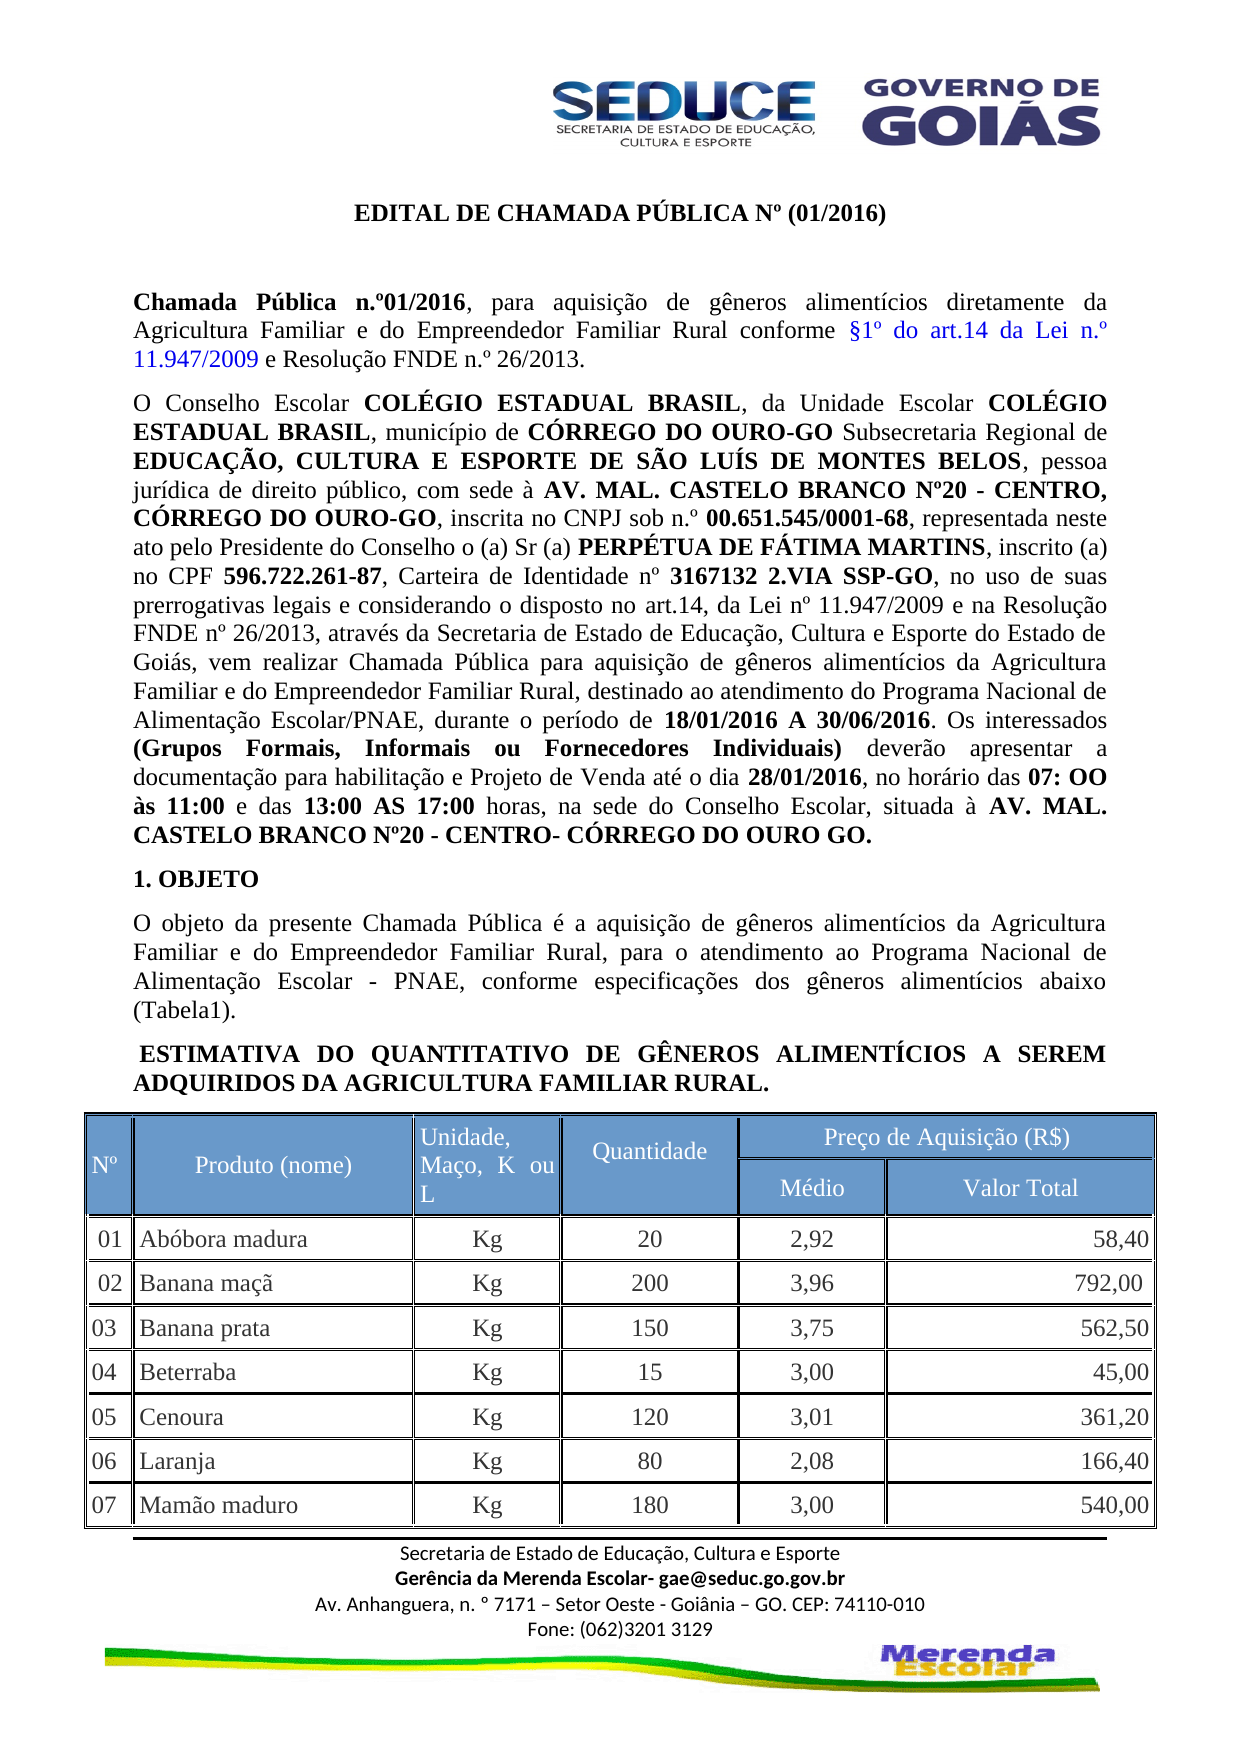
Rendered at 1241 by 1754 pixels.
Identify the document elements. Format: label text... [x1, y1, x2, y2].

table_cell 3,01 [740, 1395, 884, 1437]
table_cell Kg [415, 1440, 559, 1481]
table_cell 120 [563, 1395, 737, 1437]
table_cell Kg [415, 1307, 559, 1348]
table_cell 80 [563, 1440, 737, 1481]
table_header Unidade, Maço, K ou L [414, 1114, 561, 1214]
table_cell Abóbora madura [135, 1218, 412, 1259]
table_cell 2,08 [740, 1440, 884, 1481]
text EDITAL DE CHAMADA PÚBLICA Nº (01/2016) [133, 198, 1107, 227]
table_cell 07 [87, 1481, 133, 1526]
table_cell Valor Total [886, 1157, 1155, 1214]
text O Conselho Escolar COLÉGIO ESTADUAL BRASIL, da Unidade Escolar COLÉGIO ESTADUAL BRASIL, município de CÓRREGO DO OURO-GO Subsecretaria Regional de EDUCAÇÃO, CULTURA E ESPORTE DE SÃO LUÍS DE MONTES BELOS, pessoa jurídica de direito público, com sede à AV. MAL. CASTELO BRANCO Nº20 - CENTRO, CÓRREGO DO OURO-GO, inscrita no CNPJ sob n.º 00.651.545/0001-68, representada neste ato pelo Presidente do Conselho o (a) Sr (a) PERPÉTUA DE FÁTIMA MARTINS, inscrito (a) no CPF 596.722.261-87, Carteira de Identidade nº 3167132 2.VIA SSP-GO, no uso de suas prerrogativas legais e considerando o disposto no art.14, da Lei nº 11.947/2009 e na Resolução FNDE nº 26/2013, através da Secretaria de Estado de Educação, Cultura e Esporte do Estado de Goiás, vem realizar Chamada Pública para aquisição de gêneros alimentícios da Agricultura Familiar e do Empreendedor Familiar Rural, destinado ao atendimento do Programa Nacional de Alimentação Escolar/PNAE, durante o período de 18/01/2016 A 30/06/2016. Os interessados (Grupos Formais, Informais ou Fornecedores Individuais) deverão apresentar a documentação para habilitação e Projeto de Venda até o dia 28/01/2016, no horário das 07: OO às 11:00 e das 13:00 AS 17:00 horas, na sede do Conselho Escolar, situada à AV. MAL. CASTELO BRANCO Nº20 - CENTRO- CÓRREGO DO OURO GO. [133, 388, 1107, 848]
table_cell Kg [415, 1218, 559, 1259]
table_cell 20 [563, 1218, 737, 1259]
table_cell 05 [87, 1392, 131, 1437]
table_cell Kg [415, 1395, 559, 1437]
table_cell Mamão maduro [133, 1484, 413, 1526]
table_cell Médio [740, 1160, 884, 1214]
table_cell 792,00 [886, 1259, 1155, 1303]
table_cell 58,40 [888, 1214, 1154, 1259]
table_cell Laranja [135, 1440, 412, 1481]
table_cell 3,00 [738, 1481, 886, 1526]
text O objeto da presente Chamada Pública é a aquisição de gêneros alimentícios da Agricultura Familiar e do Empreendedor Familiar Rural, para o atendimento ao Programa Nacional de Alimentação Escolar - PNAE, conforme especificações dos gêneros alimentícios abaixo (Tabela1). [133, 908, 1107, 1023]
table_cell 2,92 [740, 1218, 884, 1259]
table_cell Banana maçã [135, 1262, 412, 1303]
text ESTIMATIVA DO QUANTITATIVO DE GÊNEROS ALIMENTÍCIOS A SEREM ADQUIRIDOS DA AGRICULTURA FAMILIAR RURAL. [133, 1039, 1107, 1097]
table_cell 04 [85, 1348, 133, 1392]
table_cell Kg [415, 1262, 559, 1303]
table_cell 166,40 [886, 1437, 1155, 1481]
table_cell 540,00 [886, 1481, 1154, 1526]
table_header Quantidade [561, 1116, 738, 1214]
table_cell 03 [87, 1303, 131, 1348]
table_cell Beterraba [135, 1351, 412, 1392]
table_cell 150 [563, 1307, 737, 1348]
picture [552, 73, 1108, 154]
table_cell 3,96 [740, 1262, 884, 1303]
text 1. OBJETO [133, 864, 1107, 893]
table_cell 15 [563, 1351, 737, 1392]
table_cell Cenoura [135, 1395, 412, 1437]
table_cell 562,50 [888, 1303, 1154, 1348]
table_header Produto (nome) [133, 1116, 413, 1214]
table_header Preço de Aquisição (R$) [738, 1116, 1154, 1157]
table_cell Kg [414, 1481, 561, 1526]
text Chamada Pública n.º01/2016, para aquisição de gêneros alimentícios diretamente da Agricultura Familiar e do Empreendedor Familiar Rural conforme §1º do art.14 da Lei n.º 11.947/2009 e Resolução FNDE n.º 26/2013. [133, 287, 1107, 373]
table_cell 06 [85, 1437, 133, 1481]
table_cell 180 [561, 1484, 738, 1526]
table_cell 3,00 [740, 1351, 884, 1392]
table_cell Kg [415, 1351, 559, 1392]
table_header Nº [87, 1114, 133, 1214]
table_cell 200 [563, 1262, 737, 1303]
table_cell 361,20 [888, 1392, 1154, 1437]
table_cell 02 [85, 1259, 133, 1303]
table_cell 45,00 [886, 1348, 1155, 1392]
table_cell 3,75 [740, 1307, 884, 1348]
table_cell Banana prata [135, 1307, 412, 1348]
table_cell 01 [87, 1214, 131, 1259]
